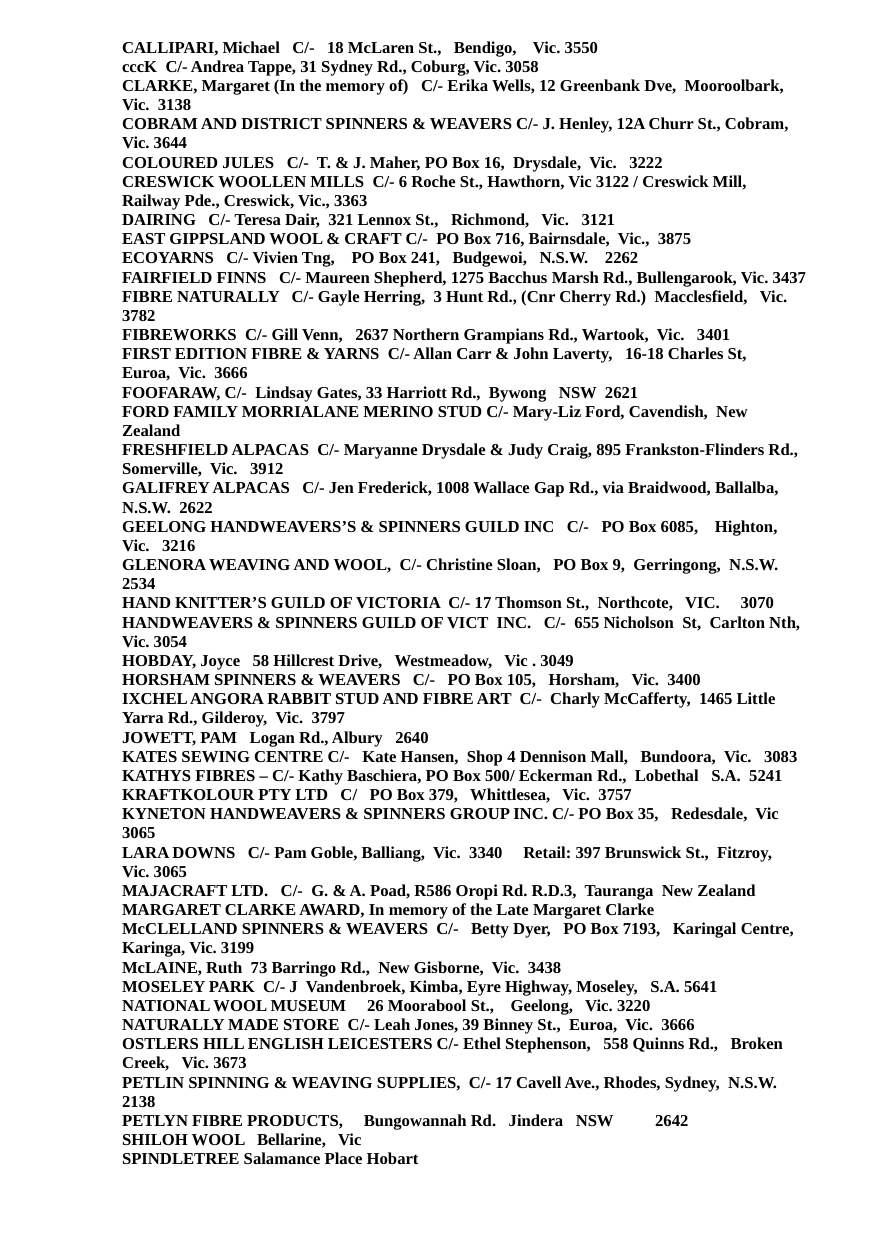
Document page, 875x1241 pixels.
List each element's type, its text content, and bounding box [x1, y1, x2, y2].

text IXCHEL RABBIT STUD AND FIBRE ART C/- Charly McCafferty, 1465 Little , Gilderoy, Vic. 3797 [122, 689, 806, 727]
text FORD FAMILY MORRIALANE MERINO STUD C/- Mary-Liz Ford, Cavendish, New [122, 402, 806, 440]
text FIBRE NATURALLY C/- Gayle Herring, , () Macclesfield, Vic. 3782 [122, 287, 806, 325]
text FRESHFIELD ALPACAS C/- Maryanne Drysdale & Judy Craig, , Vic. 3912 [122, 440, 806, 478]
text PETLIN SPINNING & WEAVING SUPPLIES, C/- , Rhodes, Sydney, N.S.W. 2138 [122, 1072, 806, 1111]
text MARGARET CLARKE AWARD, In memory of the Late Margaret Clarke [122, 900, 806, 919]
text MOSELEY PARK C/- J Vandenbroek, Kimba, Eyre Highway, Moseley, S.A. 5641 [122, 977, 806, 996]
text KATHYS FIBRES – C/- Kathy Baschiera, / 5241 [122, 766, 806, 785]
text HORSHAM SPINNERS & WEAVERS C/- , Horsham, Vic. 3400 [122, 670, 806, 689]
text KYNETON HANDWEAVERS & SPINNERS GROUP INC. C/- , Redesdale, Vic 3065 [122, 804, 806, 842]
text GALIFREY ALPACAS C/- Jen Frederick, , via Braidwood, Ballalba, N.S.W. 2622 [122, 478, 806, 517]
text 26 , Vic. 3220 [122, 996, 806, 1015]
text HOBDAY, Joyce 58 Hillcrest Drive, Westmeadow, Vic . 3049 [122, 651, 806, 670]
text GLENORA WEAVING AND WOOL, C/- Christine Sloan, , Gerringong, N.S.W. 2534 [122, 555, 806, 593]
text JOWETT, , Albury 2640 [122, 727, 806, 747]
text CRESWICK WOOLLEN MILLS C/- 6 Roche St., Hawthorn, Vic 3122 / Creswick Mill, Railway Pde., Creswick, Vic., 3363 [122, 172, 806, 210]
text DAIRING C/- Teresa Dair, , Vic. 3121 [122, 210, 806, 229]
text KRAFTKOLOUR PTY LTD C/ , Whittlesea, Vic. 3757 [122, 785, 806, 804]
text COBRAM AND DISTRICT SPINNERS & WEAVERS C/- J. Henley, 12A , Cobram, Vic. 3644 [122, 114, 806, 152]
text WOOL & CRAFT C/- , Bairnsdale, Vic., 3875 [122, 229, 806, 248]
text CALLIPARI, Michael C/- , Vic. 3550 [122, 37, 806, 57]
text ECOYARNS C/- Vivien Tng, , Budgewoi, N.S.W. 2262 [122, 248, 806, 267]
text LARA C/- Pam Goble, Balliang, Vic. 3340 Retail: , Fitzroy, Vic. 3065 [122, 842, 806, 881]
text NATURALLY MADE STORE C/- Leah Jones, , Euroa, Vic. 3666 [122, 1015, 806, 1034]
text cccK C/- Andrea Tappe, , Vic. 3058 [122, 57, 806, 76]
text HANDWEAVERS’S & SPINNERS GUILD INC C/- , Highton, Vic. 3216 [122, 517, 806, 555]
text FIBREWORKS C/- Gill Venn, 2637 Rd., Wartook, Vic. 3401 [122, 325, 806, 344]
text FINNS C/- Maureen Shepherd, , Bullengarook, Vic. 3437 [122, 267, 806, 287]
text CLARKE, Margaret (In the memory of) C/- Erika Wells, 12 Greenbank Dve, Mooroolbark, Vic. 3138 [122, 76, 806, 114]
text OSTLERS HILL ENGLISH C/- Ethel Stephenson, , Broken Creek, Vic. 3673 [122, 1034, 806, 1072]
text FOOFARAW, C/- Lindsay Gates, , Bywong NSW 2621 [122, 382, 806, 402]
text HANDWEAVERS & SPINNERS GUILD OF VICT INC. C/- 655 Nth, Vic. 3054 [122, 612, 806, 651]
text PETLYN FIBRE PRODUCTS, Jindera NSW 2642 [122, 1111, 806, 1130]
text McCLELLAND SPINNERS & WEAVERS C/- Betty Dyer, PO Box 7193, Karingal Centre, Karinga, Vic. 3199 [122, 919, 806, 957]
text HAND KNITTER’S GUILD OF VICTORIA C/- , Northcote, VIC. 3070 [122, 593, 806, 612]
text COLOURED JULES C/- T. & J. Maher, , Drysdale, Vic. 3222 [122, 152, 806, 172]
text McLAINE, Ruth 73 Barringo Rd., New Gisborne, Vic. 3438 [122, 957, 806, 977]
text KATES SEWING CENTRE C/- Kate Hansen, Shop 4 Dennison Mall, Bundoora, Vic. 3083 [122, 747, 806, 766]
text FIRST EDITION FIBRE & YARNS C/- Allan Carr & John Laverty, 16-18 Charles St, Euroa, Vic. 3666 [122, 344, 806, 382]
text MAJACRAFT LTD. C/- G. & A. Poad, R586 Oropi Rd. R.D.3, Tauranga New [122, 881, 806, 900]
text WOOL Bellarine, Vic [122, 1130, 806, 1149]
